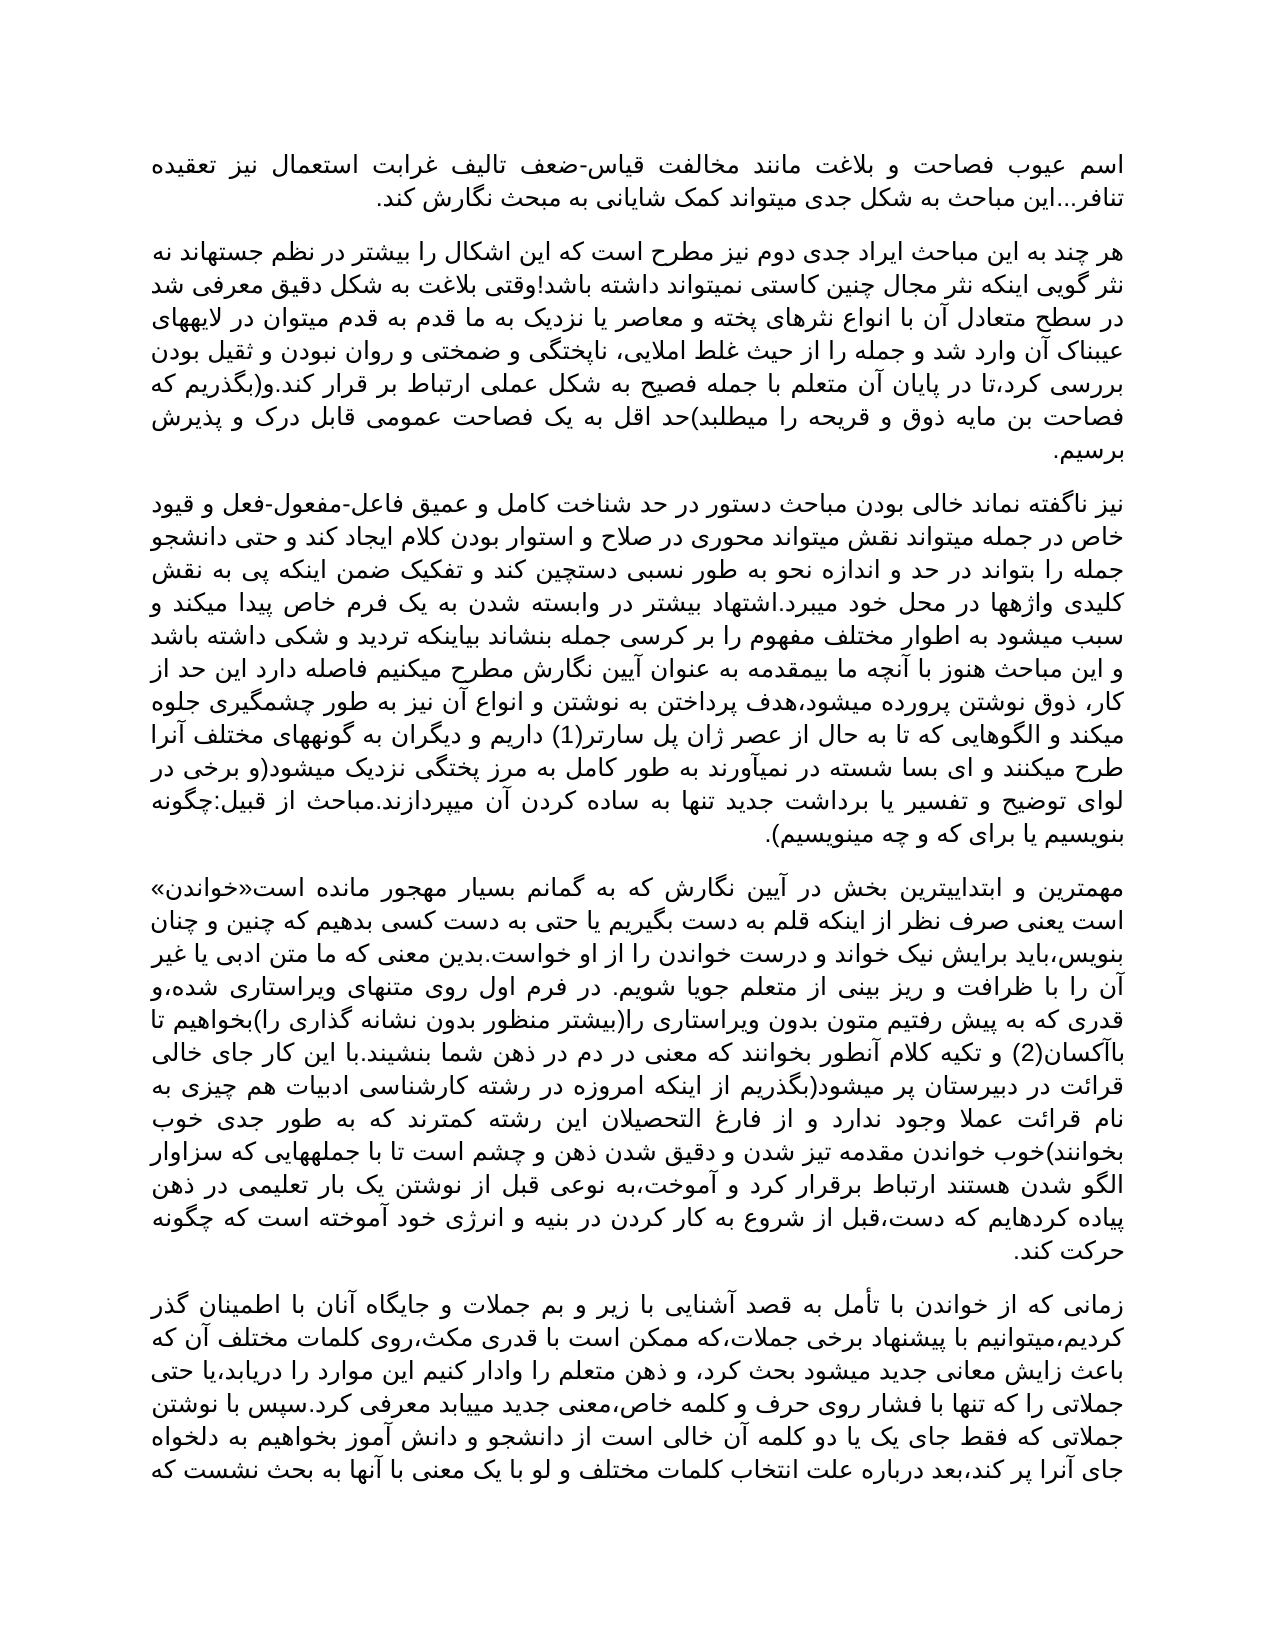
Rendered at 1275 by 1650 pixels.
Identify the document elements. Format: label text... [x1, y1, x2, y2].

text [150, 1290, 1125, 1484]
text هر چند به این مباحث ایراد جدی دوم نیز مطرح‏ است که این اشکال را بیشتر در نظم جسته‏اند نه‏ نثر گویی اینکه نثر مجال چنین کاستی نمی‏تواند داشته باشد!وقتی بلاغت به شکل دقیق معرفی شد در سطح متعادل آن با انواع نثرهای پخته و معاصر یا نزدیک به ما قدم به قدم می‏توان در لایه‏های عیبناک‏ آن وارد شد و جمله را از حیث غلط املایی، ناپختگی و ضمختی و روان نبودن و ثقیل بودن‏ بررسی کرد،تا در پایان آن متعلم با جمله فصیح به‏ شکل عملی ارتباط بر قرار کند.و(بگذریم که‏ فصاحت بن مایه ذوق و قریحه را می‏طلبد)حد اقل‏ به یک فصاحت عمومی قابل درک و پذیرش‏ برسیم. [150, 237, 1125, 464]
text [150, 150, 1125, 212]
text مهمترین و ابتدایی‏ترین بخش در آیین نگارش‏ که به گمانم بسیار مهجور مانده است«خواندن» است یعنی صرف نظر از اینکه قلم به دست بگیریم‏ یا حتی به دست کسی بدهیم که چنین و چنان‏ بنویس،باید برایش نیک خواند و درست خواندن‏ را از او خواست.بدین معنی که ما متن ادبی یا غیر آن را با ظرافت و ریز بینی از متعلم جویا شویم. در فرم اول روی متن‏های ویراستاری شده،و قدری‏ که به پیش رفتیم متون بدون ویراستاری را(بیشتر منظور بدون نشانه گذاری را)بخواهیم تا باآکسان(2) و تکیه کلام آنطور بخوانند که معنی در دم در ذهن‏ شما بنشیند.با این کار جای خالی قرائت در دبیرستان پر می‏شود(بگذریم از اینکه امروزه در رشته کارشناسی ادبیات هم چیزی به نام قرائت‏ عملا وجود ندارد و از فارغ التحصیلان این رشته‏ کمترند که به طور جدی خوب بخوانند)خوب‏ خواندن مقدمه تیز شدن و دقیق شدن ذهن و چشم‏ است تا با جمله‏هایی که سزاوار الگو شدن هستند ارتباط برقرار کرد و آموخت،به نوعی قبل از نوشتن‏ یک بار تعلیمی در ذهن پیاده کرده‏ایم که دست،قبل‏ از شروع به کار کردن در بنیه و انرژی خود آموخته‏ است که چگونه حرکت کند. [150, 873, 1125, 1265]
text نیز ناگفته نماند خالی بودن مباحث دستور در حد شناخت کامل و عمیق فاعل-مفعول-فعل‏ و قیود خاص در جمله می‏تواند نقش می‏تواند محوری در صلاح و استوار بودن کلام ایجاد کند و حتی دانشجو جمله را بتواند در حد و اندازه نحو به طور نسبی دستچین کند و تفکیک ضمن اینکه پی‏ به نقش کلیدی واژه‏ها در محل خود می‏برد.اشتهاد بیشتر در وابسته شدن به یک فرم خاص پیدا می‏کند و سبب می‏شود به اطوار مختلف مفهوم را بر کرسی جمله بنشاند بی‏اینکه تردید و شکی داشته باشد و این مباحث هنوز با آنچه ما بی‏مقدمه به عنوان آیین‏ نگارش مطرح می‏کنیم فاصله دارد این حد از کار، ذوق نوشتن پرورده می‏شود،هدف پرداختن به‏ نوشتن و انواع آن نیز به طور چشمگیری جلوه می‏کند و الگوهایی که تا به حال از عصر ژان پل سارتر(1) داریم و دیگران به گونه‏های مختلف آنرا طرح‏ می‏کنند و ای بسا شسته در نمی‏آورند به طور کامل‏ به مرز پختگی نزدیک می‏شود(و برخی در لوای‏ توضیح و تفسیر یا برداشت جدید تنها به ساده کردن‏ آن می‏پردازند.مباحث از قبیل:چگونه بنویسیم یا برای که و چه می‏نویسیم). [150, 489, 1125, 848]
